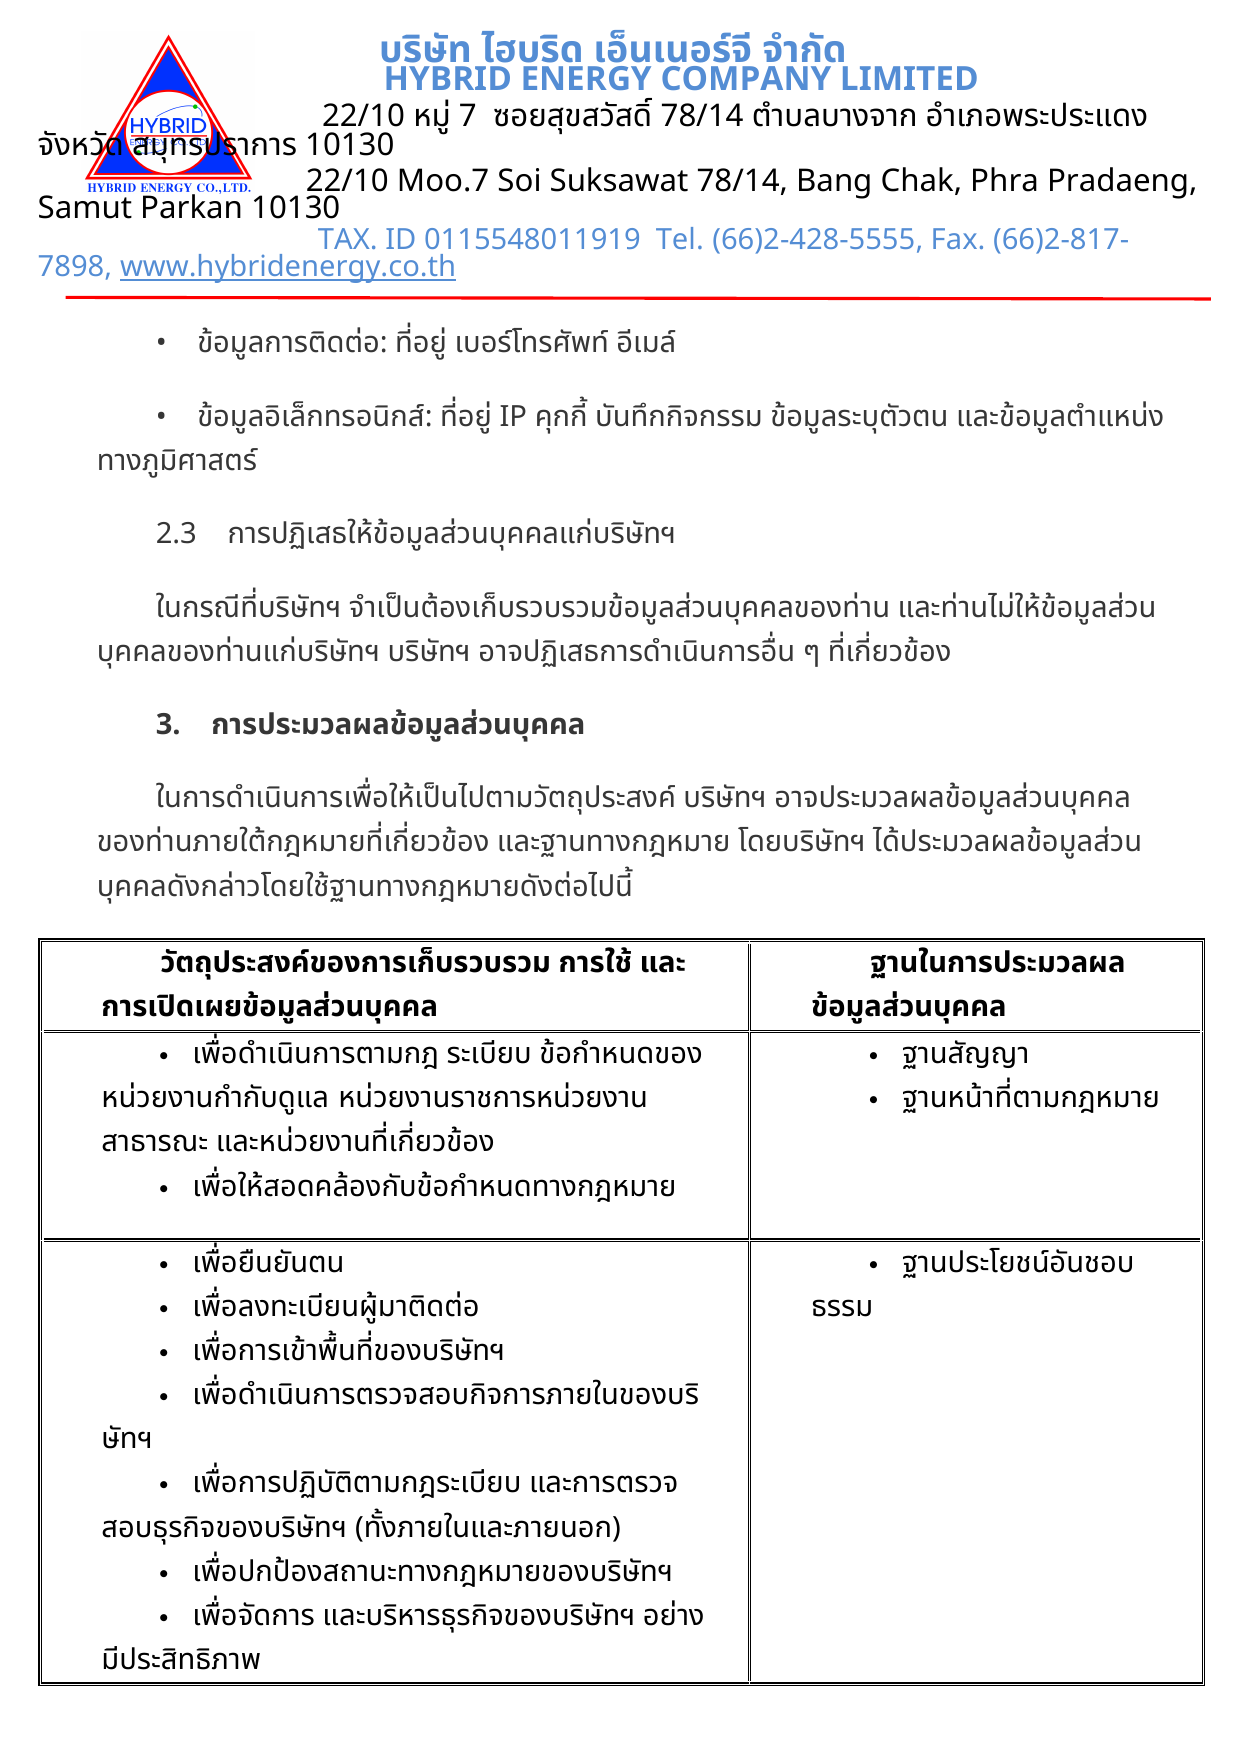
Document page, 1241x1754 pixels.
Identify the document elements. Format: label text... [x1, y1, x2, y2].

text ในกรณีที่บริษัทฯ จำเป็นต้องเก็บรวบรวมข้อมูลส่วนบุคคลของท่าน และท่านไม่ให้ข้อมูลส่วนบุคคลของท่านแก่บริษัทฯ บริษัทฯ อาจปฏิเสธการดำเนินการอื่น ๆ ที่เกี่ยวข้อง [97, 586, 1174, 674]
text • ข้อมูลการติดต่อ: ที่อยู่ เบอร์โทรศัพท์ อีเมล์ [97, 322, 1174, 366]
table_cell เพื่อดำเนินการตามกฎ ระเบียบ ข้อกำหนดของหน่วยงานกำกับดูแล หน่วยงานราชการหน่วยงานสาธารณะ และหน่วยงานที่เกี่ยวข้อง เพื่อให้สอดคล้องกับข้อกำหนดทางกฎหมาย [42, 1030, 748, 1238]
table_cell ฐานประโยชน์อันชอบธรรม [750, 1238, 1202, 1682]
table_header วัตถุประสงค์ของการเก็บรวบรวม การใช้ และการเปิดเผยข้อมูลส่วนบุคคล [42, 942, 749, 1029]
text 3. การประมวลผลข้อมูลส่วนบุคคล [97, 703, 1174, 748]
text • ข้อมูลอิเล็กทรอนิกส์: ที่อยู่ IP คุกกี้ บันทึกกิจกรรม ข้อมูลระบุตัวตน และข้อมูลตำแหน่งทางภูมิศาสตร์ [97, 395, 1174, 483]
picture [81, 31, 256, 194]
table_header ฐานในการประมวลผลข้อมูลส่วนบุคคล [750, 942, 1202, 1029]
text ในการดำเนินการเพื่อให้เป็นไปตามวัตถุประสงค์ บริษัทฯ อาจประมวลผลข้อมูลส่วนบุคคลของท่านภายใต้กฎหมายที่เกี่ยวข้อง และฐานทางกฎหมาย โดยบริษัทฯ ได้ประมวลผลข้อมูลส่วนบุคคลดังกล่าวโดยใช้ฐานทางกฎหมายดังต่อไปนี้ [97, 777, 1174, 909]
text 2.3 การปฏิเสธให้ข้อมูลส่วนบุคคลแก่บริษัทฯ [97, 513, 1174, 557]
table_cell ฐานสัญญา ฐานหน้าที่ตามกฎหมาย [751, 1030, 1202, 1238]
